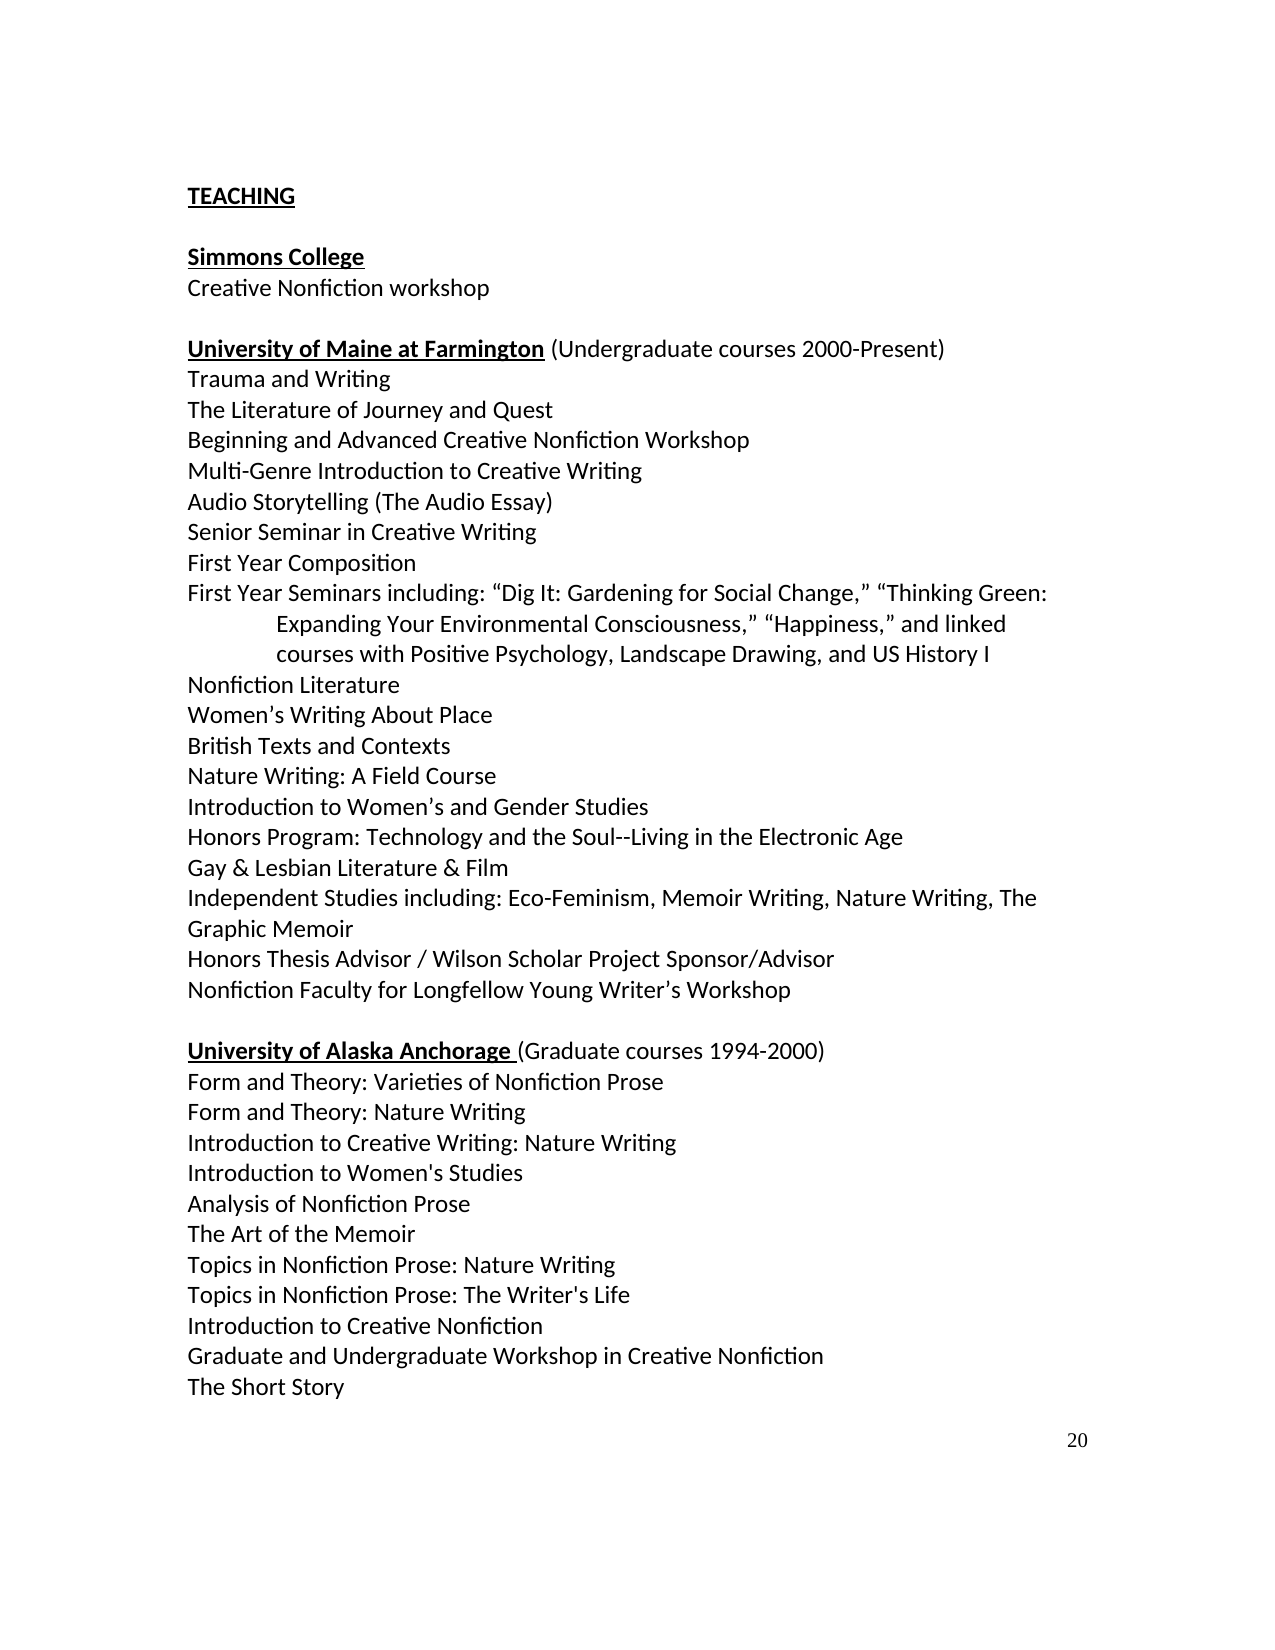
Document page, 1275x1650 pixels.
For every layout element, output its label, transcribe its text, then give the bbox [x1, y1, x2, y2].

text Creative Nonfiction workshop [187, 272, 1087, 303]
text British Texts and Contexts [187, 730, 1087, 760]
text Gay & Lesbian Literature & Film [187, 852, 1087, 882]
text Simmons College [187, 242, 1087, 272]
text Multi-Genre Introduction to Creative Writing [187, 455, 1087, 486]
text Independent Studies including: Eco-Feminism, Memoir Writing, Nature Writing, The [187, 882, 1087, 913]
text Nature Writing: A Field Course [187, 760, 1087, 791]
text Beginning and Advanced Creative Nonfiction Workshop [187, 425, 1087, 455]
text Nonfiction Faculty for Longfellow Young Writer’s Workshop [187, 974, 1087, 1004]
text First Year Seminars including: “Dig It: Gardening for Social Change,” “Thinking Green: Expanding Your Environmental Consciousness,” “Happiness,” and linked courses with Positive Psychology, Landscape Drawing, and US History I [187, 577, 1087, 669]
text Graphic Memoir [187, 913, 1087, 943]
text The Short Story [187, 1371, 1087, 1401]
text The Art of the Memoir [187, 1218, 1087, 1249]
text University of Maine at Farmington (Undergraduate courses 2000-Present) [187, 333, 1087, 364]
text Form and Theory: Nature Writing [187, 1096, 1087, 1127]
text Introduction to Women's Studies [187, 1157, 1087, 1188]
text Graduate and Undergraduate Workshop in Creative Nonfiction [187, 1340, 1087, 1371]
text Senior Seminar in Creative Writing [187, 516, 1087, 547]
text First Year Composition [187, 547, 1087, 577]
text Nonfiction Literature [187, 669, 1087, 699]
text Topics in Nonfiction Prose: Nature Writing [187, 1249, 1087, 1279]
text Form and Theory: Varieties of Nonfiction Prose [187, 1066, 1087, 1096]
text TEACHING [187, 181, 1087, 211]
text Honors Program: Technology and the Soul--Living in the Electronic Age [187, 821, 1087, 852]
text The Literature of Journey and Quest [187, 394, 1087, 425]
text Introduction to Women’s and Gender Studies [187, 791, 1087, 821]
text Topics in Nonfiction Prose: The Writer's Life [187, 1279, 1087, 1310]
text Introduction to Creative Nonfiction [187, 1310, 1087, 1340]
text Analysis of Nonfiction Prose [187, 1188, 1087, 1218]
text Trauma and Writing [187, 364, 1087, 394]
text Honors Thesis Advisor / Wilson Scholar Project Sponsor/Advisor [187, 943, 1087, 974]
text University of Alaska Anchorage (Graduate courses 1994-2000) [187, 1035, 1087, 1066]
text Women’s Writing About Place [187, 699, 1087, 730]
text Audio Storytelling (The Audio Essay) [187, 486, 1087, 516]
text Introduction to Creative Writing: Nature Writing [187, 1127, 1087, 1157]
